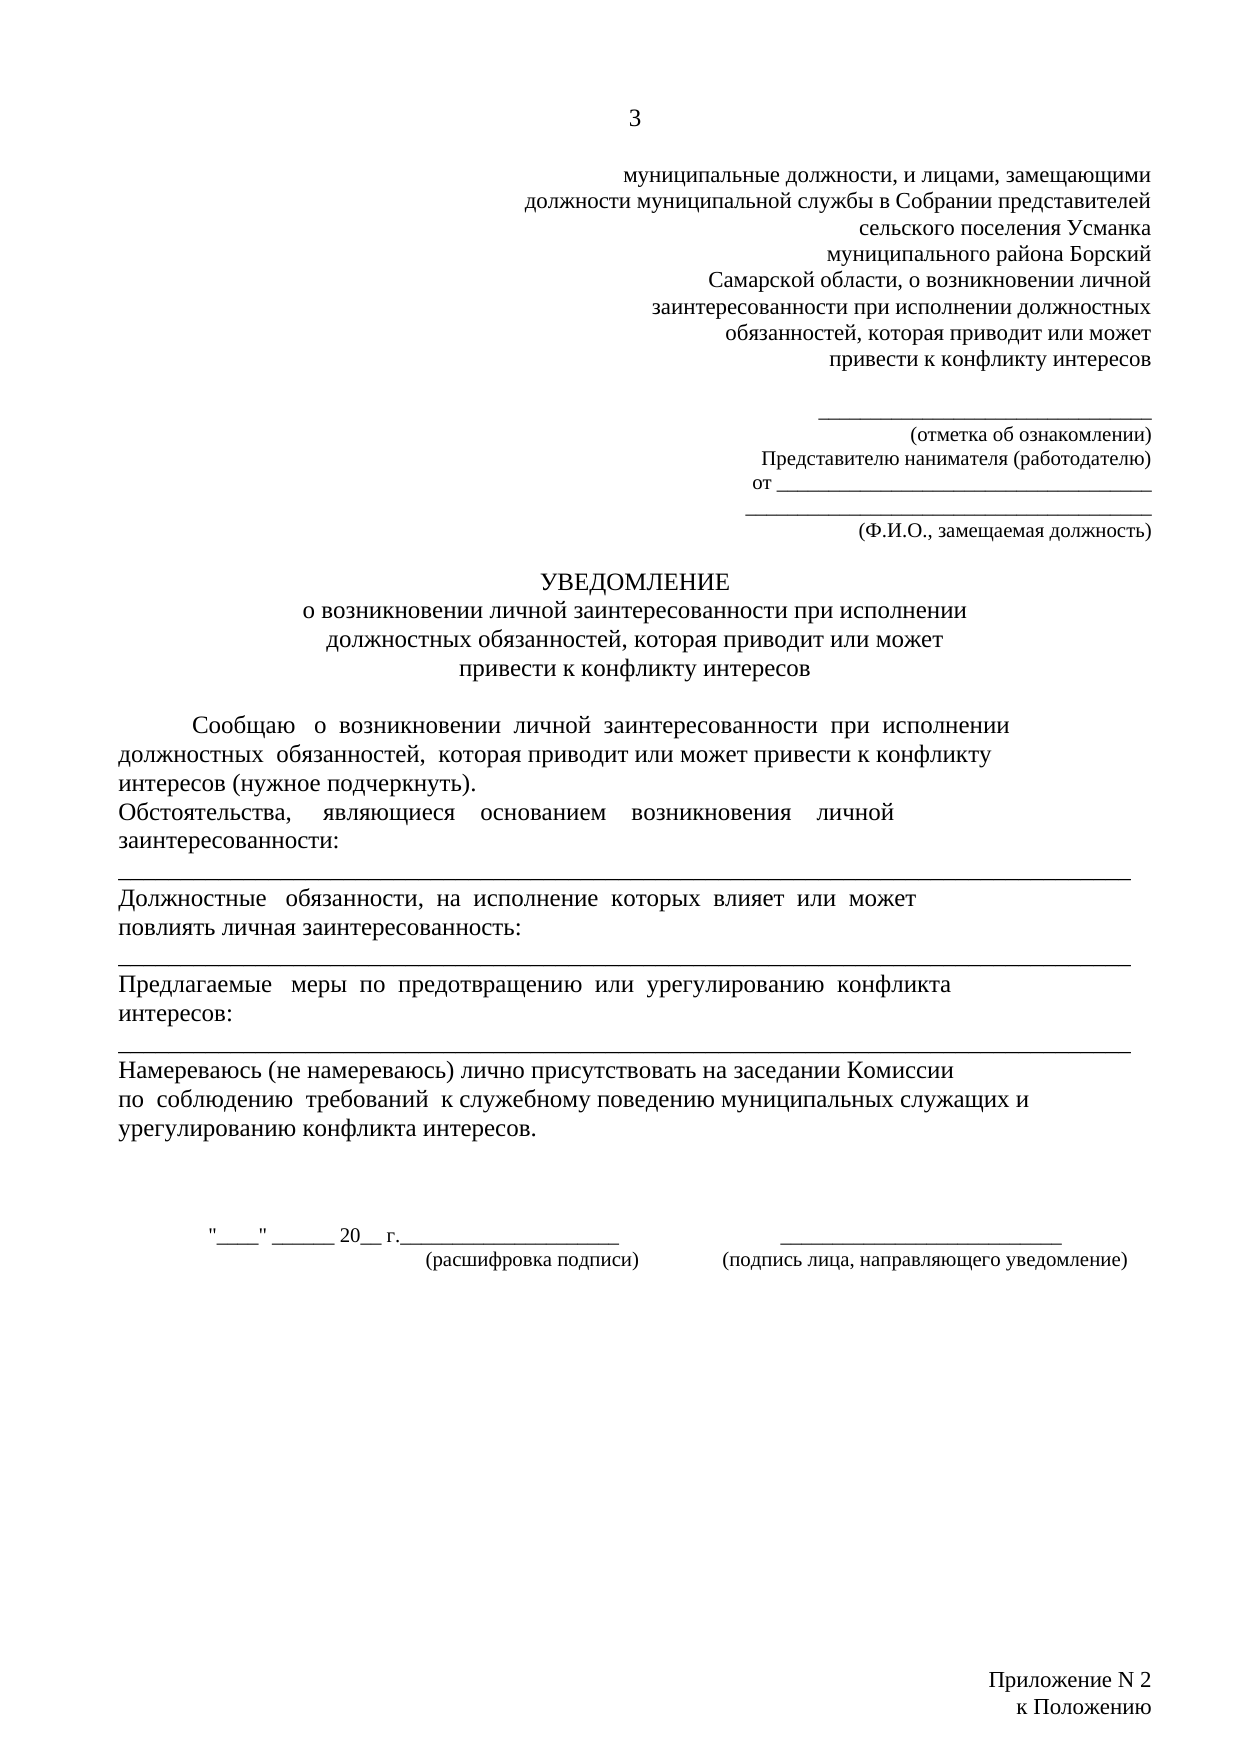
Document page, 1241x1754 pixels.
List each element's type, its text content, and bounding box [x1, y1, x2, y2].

text привести к конфликту интересов [118, 345, 1152, 372]
text должностных обязанностей, которая приводит или может привести к конфликту [118, 739, 1152, 768]
text _______________________________________ [118, 494, 1152, 518]
text повлиять личная заинтересованность: [118, 912, 1152, 940]
text Сообщаю о возникновении личной заинтересованности при исполнении [118, 710, 1152, 739]
text Должностные обязанности, на исполнение которых влияет или может [118, 883, 1152, 912]
text сельского поселения Усманка [118, 214, 1152, 240]
text Предлагаемые меры по предотвращению или урегулированию конфликта [118, 969, 1152, 998]
text _________________________________________________________________________________ [118, 854, 1152, 883]
text урегулированию конфликта интересов. [118, 1113, 1152, 1142]
text о возникновении личной заинтересованности при исполнении [118, 595, 1152, 624]
text интересов (нужное подчеркнуть). [118, 768, 1152, 797]
text заинтересованности при исполнении должностных [118, 293, 1152, 319]
text по соблюдению требований к служебному поведению муниципальных служащих и [118, 1084, 1152, 1113]
text должности муниципальной службы в Собрании представителей [118, 187, 1152, 214]
text (Ф.И.О., замещаемая должность) [118, 518, 1152, 542]
text Обстоятельства, являющиеся основанием возникновения личной [118, 797, 1152, 825]
text УВЕДОМЛЕНИЕ [118, 567, 1152, 595]
text от ____________________________________ [118, 470, 1152, 494]
text (расшифровка подписи) (подпись лица, направляющего уведомление) [118, 1247, 1152, 1271]
text к Положению [118, 1693, 1152, 1719]
text Приложение N 2 [118, 1667, 1152, 1693]
text муниципальные должности, и лицами, замещающими [118, 161, 1152, 187]
text _________________________________________________________________________________ [118, 1027, 1152, 1055]
text "____" ______ 20__ г._____________________ ___________________________ [118, 1223, 1152, 1247]
text Представителю нанимателя (работодателю) [118, 446, 1152, 470]
text привести к конфликту интересов [118, 653, 1152, 682]
text ________________________________ [118, 398, 1152, 422]
text обязанностей, которая приводит или может [118, 319, 1152, 345]
text Намереваюсь (не намереваюсь) лично присутствовать на заседании Комиссии [118, 1055, 1152, 1084]
text _________________________________________________________________________________ [118, 940, 1152, 969]
text интересов: [118, 998, 1152, 1027]
text должностных обязанностей, которая приводит или может [118, 624, 1152, 653]
text (отметка об ознакомлении) [118, 422, 1152, 446]
text заинтересованности: [118, 825, 1152, 854]
text Самарской области, о возникновении личной [118, 266, 1152, 293]
text муниципального района Борский [118, 240, 1152, 266]
